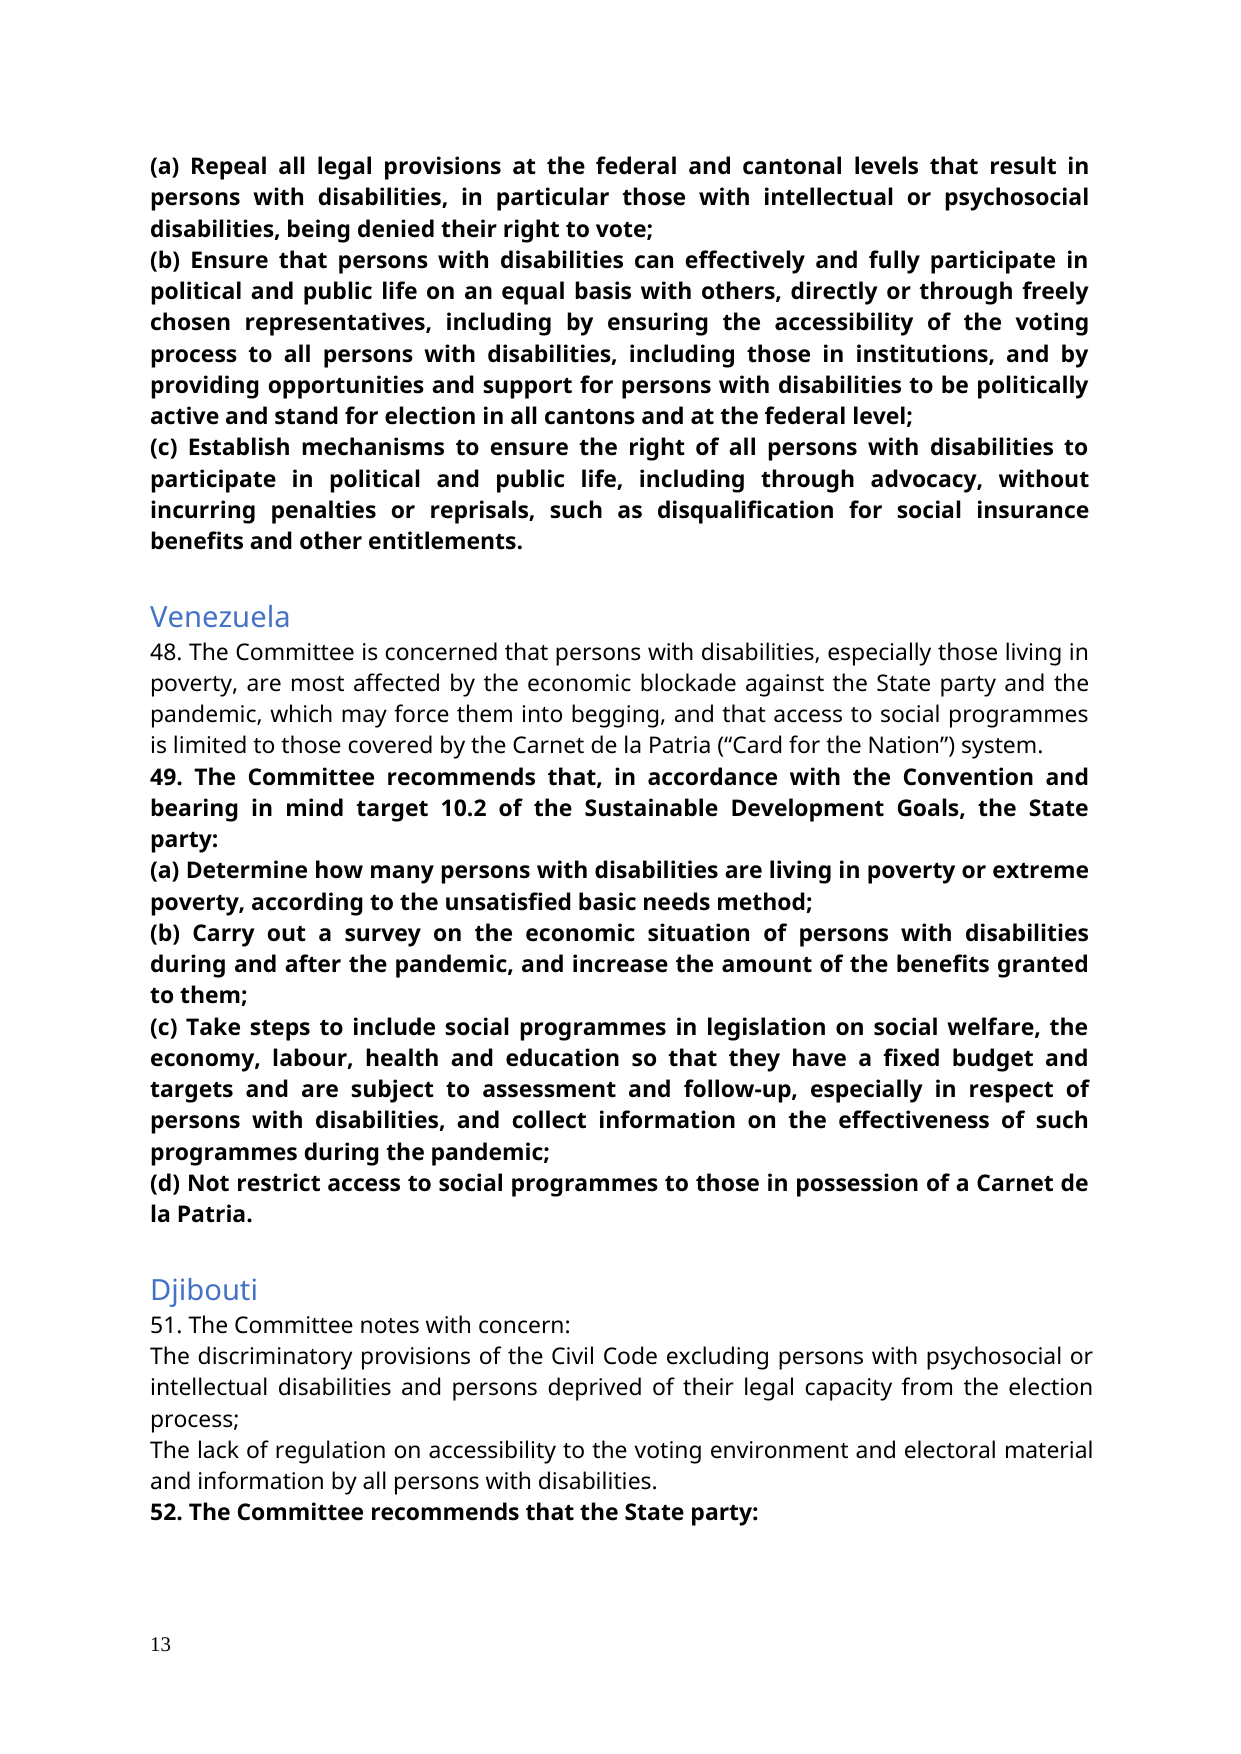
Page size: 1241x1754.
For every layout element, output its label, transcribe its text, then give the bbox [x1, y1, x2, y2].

text (b) Ensure that persons with disabilities can effectively and fully participate in political and public life on an equal basis with others, directly or through freely chosen representatives, including by ensuring the accessibility of the voting process to all persons with disabilities, including those in institutions, and by providing opportunities and support for persons with disabilities to be politically active and stand for election in all cantons and at the federal level; [150, 244, 1090, 431]
text 48. The Committee is concerned that persons with disabilities, especially those living in poverty, are most affected by the economic blockade against the State party and the pandemic, which may force them into begging, and that access to social programmes is limited to those covered by the Carnet de la Patria (“Card for the Nation”) system. [150, 636, 1090, 761]
text (a) Determine how many persons with disabilities are living in poverty or extreme poverty, according to the unsatisfied basic needs method; [150, 854, 1090, 917]
text (c) Establish mechanisms to ensure the right of all persons with disabilities to participate in political and public life, including through advocacy, without incurring penalties or reprisals, such as disqualification for social insurance benefits and other entitlements. [150, 431, 1090, 556]
text (d) Not restrict access to social programmes to those in possession of a Carnet de la Patria. [150, 1167, 1090, 1229]
text 52. The Committee recommends that the State party: [150, 1496, 1095, 1527]
text (a) Repeal all legal provisions at the federal and cantonal levels that result in persons with disabilities, in particular those with intellectual or psychosocial disabilities, being denied their right to vote; [150, 150, 1090, 244]
text 51. The Committee notes with concern: [150, 1309, 1095, 1340]
text The lack of regulation on accessibility to the voting environment and electoral material and information by all persons with disabilities. [150, 1434, 1095, 1496]
subtitle Venezuela [150, 596, 1090, 636]
text (c) Take steps to include social programmes in legislation on social welfare, the economy, labour, health and education so that they have a fixed budget and targets and are subject to assessment and follow-up, especially in respect of persons with disabilities, and collect information on the effectiveness of such programmes during the pandemic; [150, 1011, 1090, 1167]
subtitle Djibouti [150, 1269, 1090, 1309]
text (b) Carry out a survey on the economic situation of persons with disabilities during and after the pandemic, and increase the amount of the benefits granted to them; [150, 917, 1090, 1011]
text 49. The Committee recommends that, in accordance with the Convention and bearing in mind target 10.2 of the Sustainable Development Goals, the State party: [150, 761, 1090, 854]
text The discriminatory provisions of the Civil Code excluding persons with psychosocial or intellectual disabilities and persons deprived of their legal capacity from the election process; [150, 1340, 1095, 1434]
